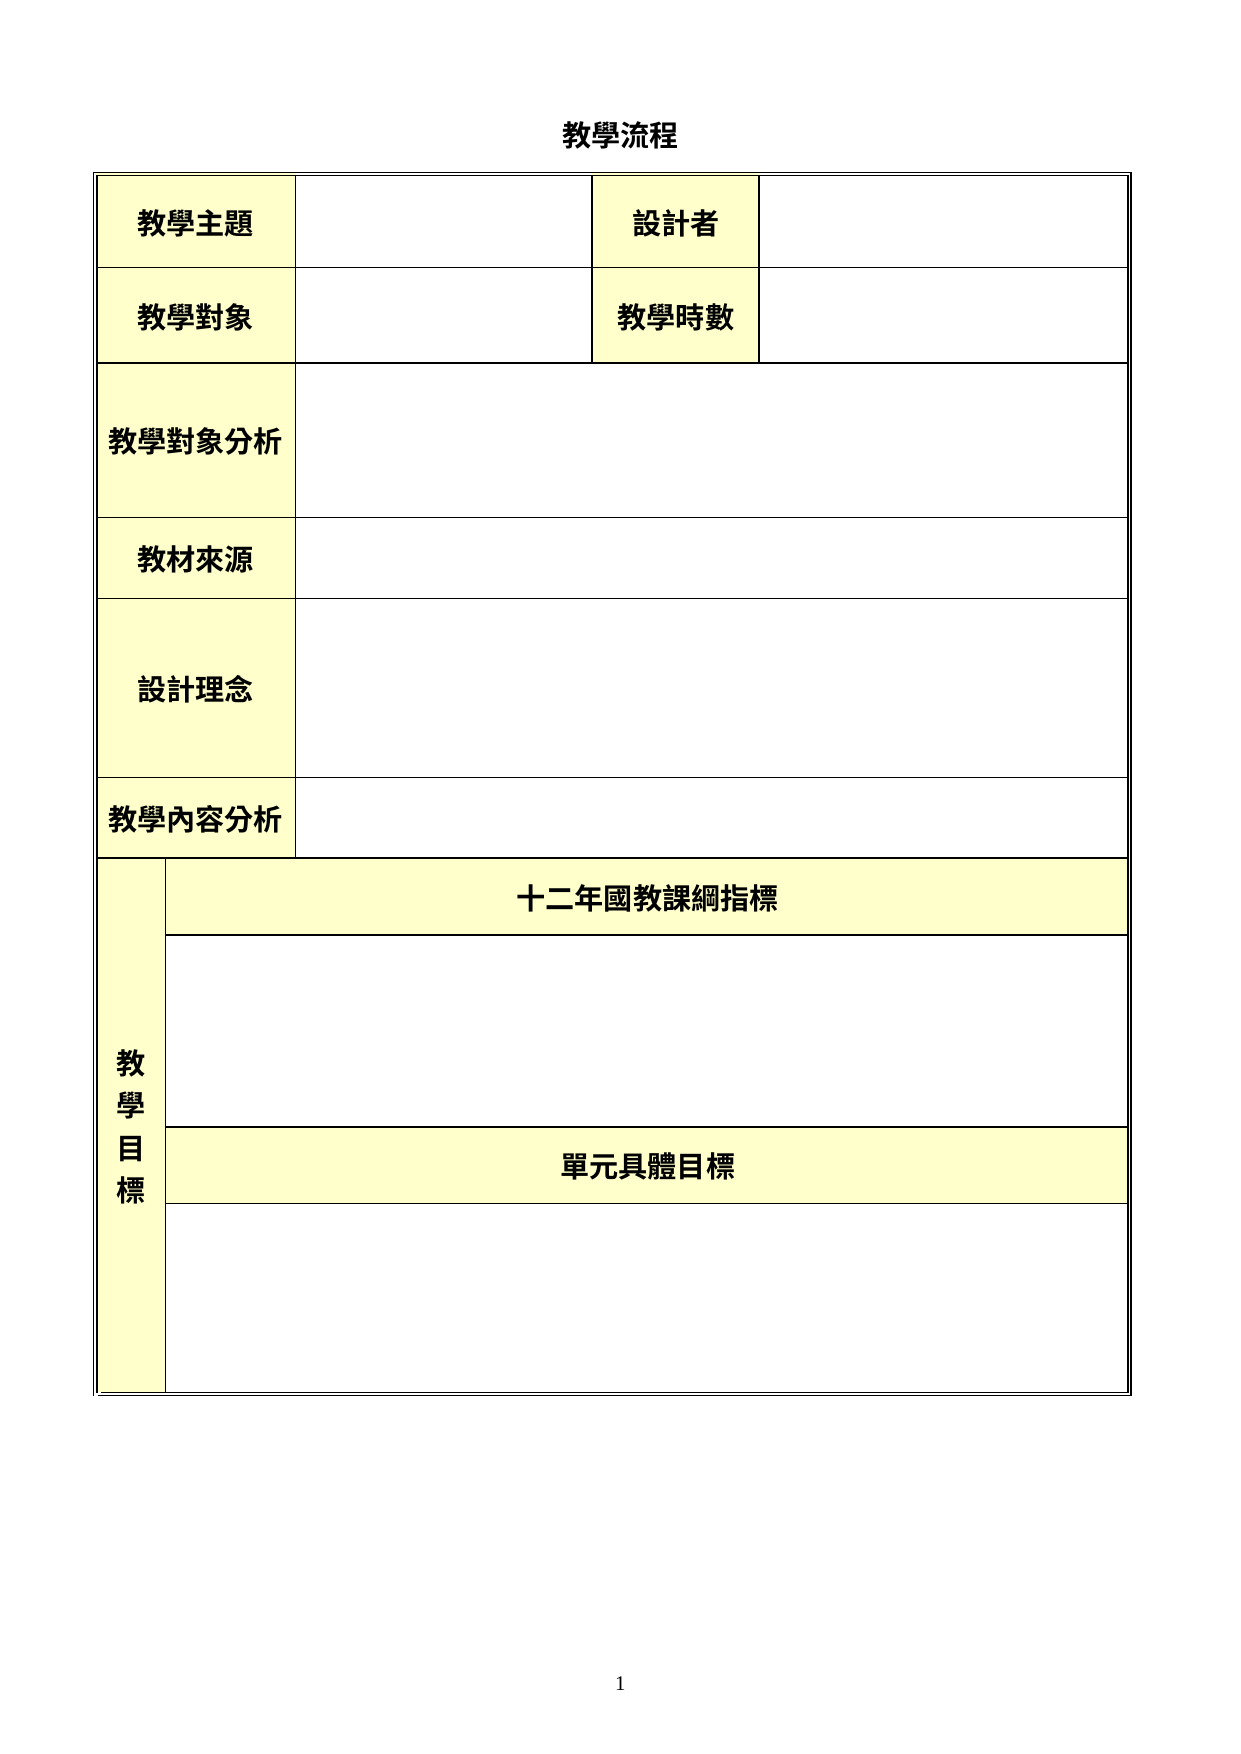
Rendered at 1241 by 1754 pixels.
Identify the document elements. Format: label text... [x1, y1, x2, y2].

table_cell 教學時數 [593, 268, 758, 362]
table_cell 教學目標 [98, 859, 165, 1392]
table_cell [296, 518, 1127, 598]
table_cell 教學對象 [98, 268, 295, 362]
table_header 設計者 [593, 176, 758, 267]
table_cell [760, 268, 1127, 362]
table_cell 設計理念 [98, 599, 295, 776]
table_cell [296, 268, 591, 362]
table_cell [296, 364, 1127, 517]
text 教學流程 [106, 97, 1134, 172]
table_header 教學主題 [98, 176, 295, 267]
table_header [760, 176, 1127, 267]
table_cell [296, 599, 1127, 776]
table_header [296, 176, 591, 267]
table_cell [166, 936, 1127, 1126]
table_cell [166, 1204, 1127, 1392]
table_cell 單元具體目標 [166, 1128, 1127, 1203]
table_cell 教材來源 [98, 518, 295, 598]
table_cell 教學對象分析 [98, 364, 295, 517]
table_cell [296, 778, 1127, 857]
table_cell 十二年國教課綱指標 [166, 859, 1127, 934]
table_cell 教學內容分析 [98, 778, 295, 857]
